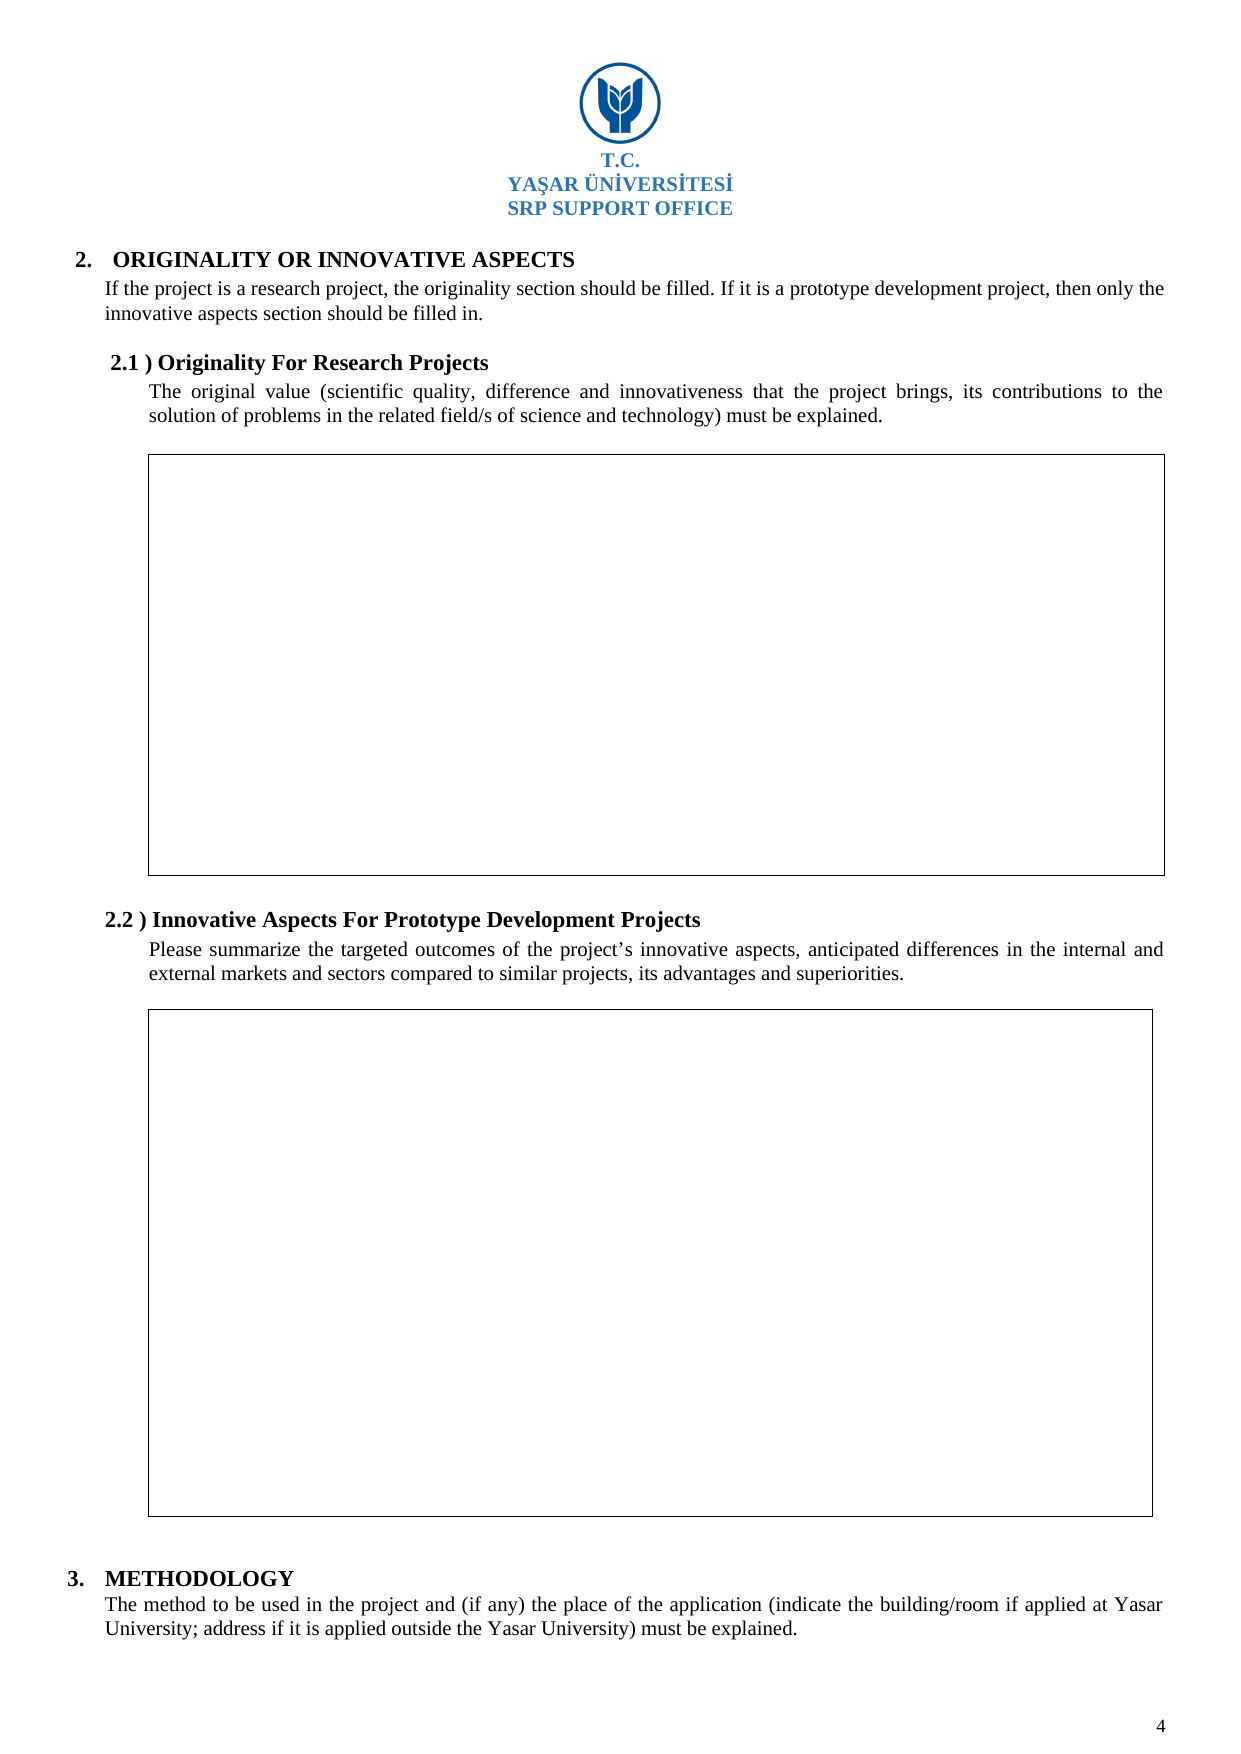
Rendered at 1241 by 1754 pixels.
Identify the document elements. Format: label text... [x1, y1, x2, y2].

text Please summarize the targeted outcomes of the project’s innovative aspects, anticipated differences in the internal and external markets and sectors compared to similar projects, its advantages and superiorities. [149, 936, 1165, 984]
picture [576, 59, 664, 148]
table_header [149, 455, 1164, 875]
text If the project is a research project, the originality section should be filled. If it is a prototype development project, then only the innovative aspects section should be filled in. [104, 276, 1165, 324]
table_header [149, 1010, 1152, 1516]
text The original value (scientific quality, difference and innovativeness that the project brings, its contributions to the solution of problems in the related field/s of science and technology) must be explained. [149, 379, 1165, 427]
subtitle METHODOLOGY [67, 1565, 1165, 1591]
subtitle 2.1 ) Originality For Research Projects [75, 348, 1165, 375]
subtitle ORIGINALITY OR INNOVATIVE ASPECTS [75, 246, 1165, 272]
text 2.2 ) Innovative Aspects For Prototype Development Projects [104, 906, 1165, 933]
text The method to be used in the project and (if any) the place of the application (indicate the building/room if applied at Yasar University; address if it is applied outside the Yasar University) must be explained. [104, 1591, 1165, 1639]
